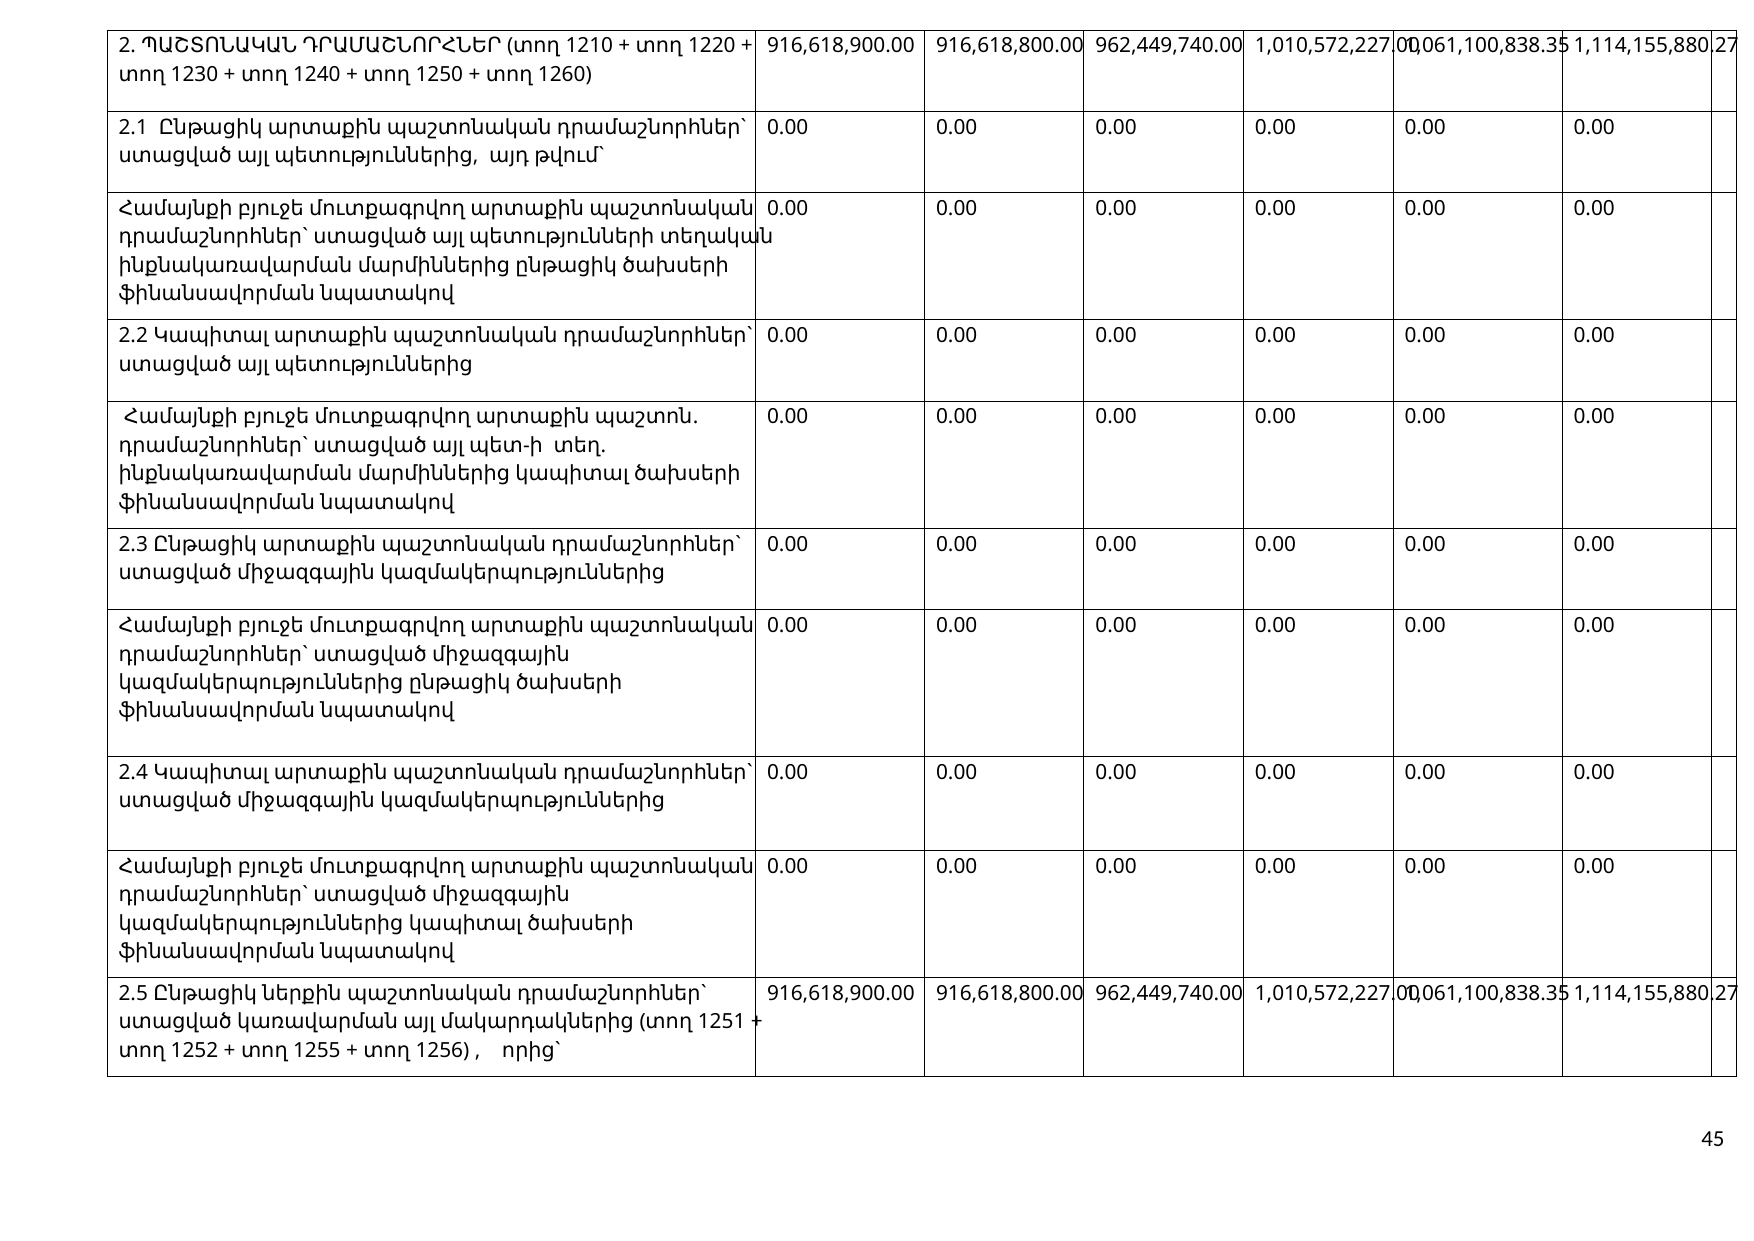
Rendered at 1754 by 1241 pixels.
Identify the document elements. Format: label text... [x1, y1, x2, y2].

table_cell [1712, 851, 1736, 977]
table_cell [1712, 529, 1736, 609]
table_cell Համայնքի բյուջե մուտքագրվող արտաքին պաշտոնական դրամաշնորհներ` ստացված միջազգային կազմակերպություններից ընթացիկ ծախսերի ֆինանսավորման նպատակով [108, 610, 755, 756]
table_cell 0.00 [1563, 193, 1711, 319]
table_cell [1712, 112, 1736, 192]
table_cell 0.00 [1244, 320, 1393, 401]
table_cell 0.00 [756, 529, 924, 609]
table_cell 0.00 [1394, 529, 1562, 609]
table_cell 1,010,572,227.00 [1244, 978, 1393, 1076]
table_cell Համայնքի բյուջե մուտքագրվող արտաքին պաշտոն. դրամաշնորհներ` ստացված այլ պետ-ի տեղ. ինքնակառավարման մարմիններից կապիտալ ծախսերի ֆինանսավորման նպատակով [108, 402, 755, 528]
table_cell 0.00 [925, 402, 1083, 528]
table_cell 0.00 [1244, 757, 1393, 850]
table_cell 0.00 [1563, 610, 1711, 756]
table_cell 0.00 [925, 320, 1083, 401]
table_cell 0.00 [756, 851, 924, 977]
table_cell 0.00 [756, 757, 924, 850]
table_cell 916,618,800.00 [925, 978, 1083, 1076]
table_cell 2. ՊԱՇՏՈՆԱԿԱՆ ԴՐԱՄԱՇՆՈՐՀՆԵՐ (տող 1210 + տող 1220 + տող 1230 + տող 1240 + տող 1250 + տող 1260) [108, 31, 755, 111]
table_cell 0.00 [1394, 757, 1562, 850]
table_cell 916,618,900.00 [756, 31, 924, 111]
table_cell 0.00 [925, 757, 1083, 850]
table_cell 0.00 [756, 402, 924, 528]
table_cell 0.00 [1394, 320, 1562, 401]
table_cell 916,618,800.00 [925, 31, 1083, 111]
table_cell 0.00 [1563, 402, 1711, 528]
table_cell 0.00 [1563, 851, 1711, 977]
table_cell 0.00 [1084, 112, 1243, 192]
table_cell 962,449,740.00 [1084, 978, 1243, 1076]
table_cell 0.00 [1084, 610, 1243, 756]
table_cell Համայնքի բյուջե մուտքագրվող արտաքին պաշտոնական դրամաշնորհներ` ստացված միջազգային կազմակերպություններից կապիտալ ծախսերի ֆինանսավորման նպատակով [108, 851, 755, 977]
table_cell 0.00 [756, 193, 924, 319]
table_cell 0.00 [1563, 320, 1711, 401]
table_cell [1712, 978, 1736, 1076]
table_cell 0.00 [925, 529, 1083, 609]
table_cell 0.00 [1563, 112, 1711, 192]
table_cell 0.00 [1244, 193, 1393, 319]
table_cell 0.00 [925, 610, 1083, 756]
table_cell 0.00 [1394, 610, 1562, 756]
table_cell 0.00 [925, 851, 1083, 977]
table_cell 1,114,155,880.27 [1563, 978, 1711, 1076]
table_cell [1712, 402, 1736, 528]
table_cell 916,618,900.00 [756, 978, 924, 1076]
table_cell 1,010,572,227.00 [1244, 31, 1393, 111]
table_cell 2.2 Կապիտալ արտաքին պաշտոնական դրամաշնորհներ` ստացված այլ պետություններից [108, 320, 755, 401]
table_cell 0.00 [756, 610, 924, 756]
table_cell 1,114,155,880.27 [1563, 31, 1711, 111]
table_cell [1712, 757, 1736, 850]
table_cell [1712, 193, 1736, 319]
table_cell 0.00 [1394, 402, 1562, 528]
table_cell 1,061,100,838.35 [1394, 978, 1562, 1076]
table_cell 0.00 [1394, 851, 1562, 977]
table_cell 0.00 [1244, 402, 1393, 528]
table_cell 0.00 [1084, 851, 1243, 977]
table_cell Համայնքի բյուջե մուտքագրվող արտաքին պաշտոնական դրամաշնորհներ` ստացված այլ պետությունների տեղական ինքնակառավարման մարմիններից ընթացիկ ծախսերի ֆինանսավորման նպատակով [108, 193, 755, 319]
table_cell 0.00 [1244, 851, 1393, 977]
table_cell 0.00 [1084, 529, 1243, 609]
table_cell 0.00 [1563, 529, 1711, 609]
table_cell 0.00 [1084, 757, 1243, 850]
table_cell 2.4 Կապիտալ արտաքին պաշտոնական դրամաշնորհներ` ստացված միջազգային կազմակերպություններից [108, 757, 755, 850]
table_cell 0.00 [1084, 320, 1243, 401]
table_cell 0.00 [1244, 529, 1393, 609]
table_cell 0.00 [925, 193, 1083, 319]
table_cell 0.00 [1563, 757, 1711, 850]
table_cell 0.00 [925, 112, 1083, 192]
table_cell 0.00 [1084, 193, 1243, 319]
table_cell 0.00 [1394, 193, 1562, 319]
table_cell 2.3 Ընթացիկ արտաքին պաշտոնական դրամաշնորհներ` ստացված միջազգային կազմակերպություններից [108, 529, 755, 609]
table_cell 2.1 Ընթացիկ արտաքին պաշտոնական դրամաշնորհներ` ստացված այլ պետություններից, այդ թվում` [108, 112, 755, 192]
table_cell 0.00 [756, 112, 924, 192]
table_cell 0.00 [1084, 402, 1243, 528]
table_cell 1,061,100,838.35 [1394, 31, 1562, 111]
table_cell [1712, 320, 1736, 401]
table_cell [1712, 31, 1736, 111]
table_cell 962,449,740.00 [1084, 31, 1243, 111]
table_cell 0.00 [1244, 112, 1393, 192]
table_cell 0.00 [1244, 610, 1393, 756]
table_cell 0.00 [756, 320, 924, 401]
table_cell 0.00 [1394, 112, 1562, 192]
table_cell 2.5 Ընթացիկ ներքին պաշտոնական դրամաշնորհներ` ստացված կառավարման այլ մակարդակներից (տող 1251 + տող 1252 + տող 1255 + տող 1256) , որից` [108, 978, 755, 1076]
table_cell [1712, 610, 1736, 756]
